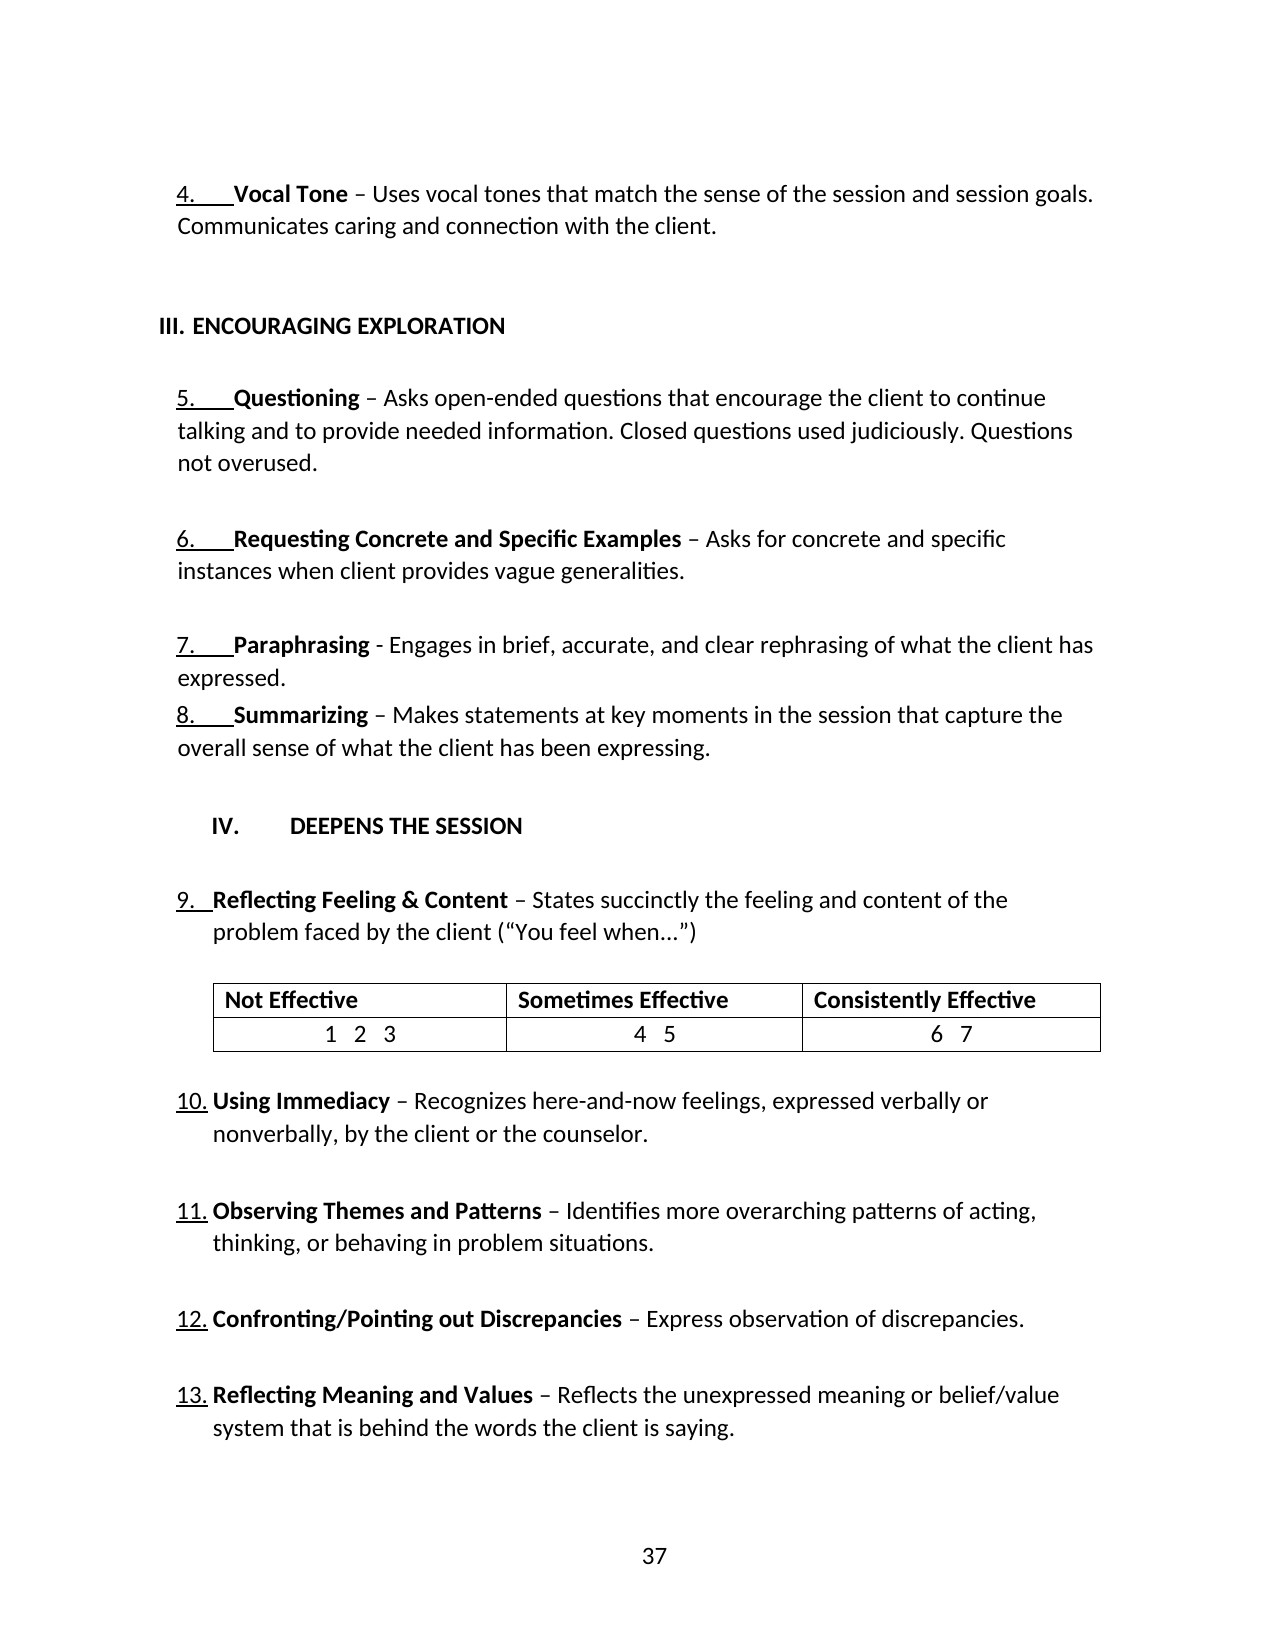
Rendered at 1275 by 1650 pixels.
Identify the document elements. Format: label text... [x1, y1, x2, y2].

list Requesting Concrete and Specific Examples – Asks for concrete and specific instances when client provides vague generalities. [176, 523, 1095, 586]
list Reflecting Feeling & Content – States succinctly the feeling and content of the problem faced by the client (“You feel when...”) [176, 884, 1095, 947]
subtitle IV. DEEPENS THE SESSION [158, 810, 1101, 840]
table_header Not Effective [214, 984, 506, 1017]
table_header Consistently Effective [803, 984, 1100, 1017]
subtitle III. ENCOURAGING EXPLORATION [158, 311, 1101, 341]
list Vocal Tone – Uses vocal tones that match the sense of the session and session goals. Communicates caring and connection with the client. [176, 178, 1095, 241]
table_header Sometimes Effective [507, 984, 802, 1017]
list Using Immediacy – Recognizes here-and-now feelings, expressed verbally or nonverbally, by the client or the counselor. [176, 1085, 1095, 1148]
list Paraphrasing - Engages in brief, accurate, and clear rephrasing of what the client has expressed. [176, 629, 1095, 693]
table_cell 4 5 [507, 1018, 802, 1051]
list Reflecting Meaning and Values – Reflects the unexpressed meaning or belief/value system that is behind the words the client is saying. [176, 1379, 1095, 1442]
table_cell 6 7 [803, 1018, 1100, 1051]
list Observing Themes and Patterns – Identifies more overarching patterns of acting, thinking, or behaving in problem situations. [176, 1195, 1095, 1258]
list Confronting/Pointing out Discrepancies – Express observation of discrepancies. [176, 1303, 1095, 1333]
list Questioning – Asks open-ended questions that encourage the client to continue talking and to provide needed information. Closed questions used judiciously. Questions not overused. [176, 382, 1095, 478]
table_cell 1 2 3 [214, 1018, 506, 1051]
list Summarizing – Makes statements at key moments in the session that capture the overall sense of what the client has been expressing. [176, 699, 1095, 762]
